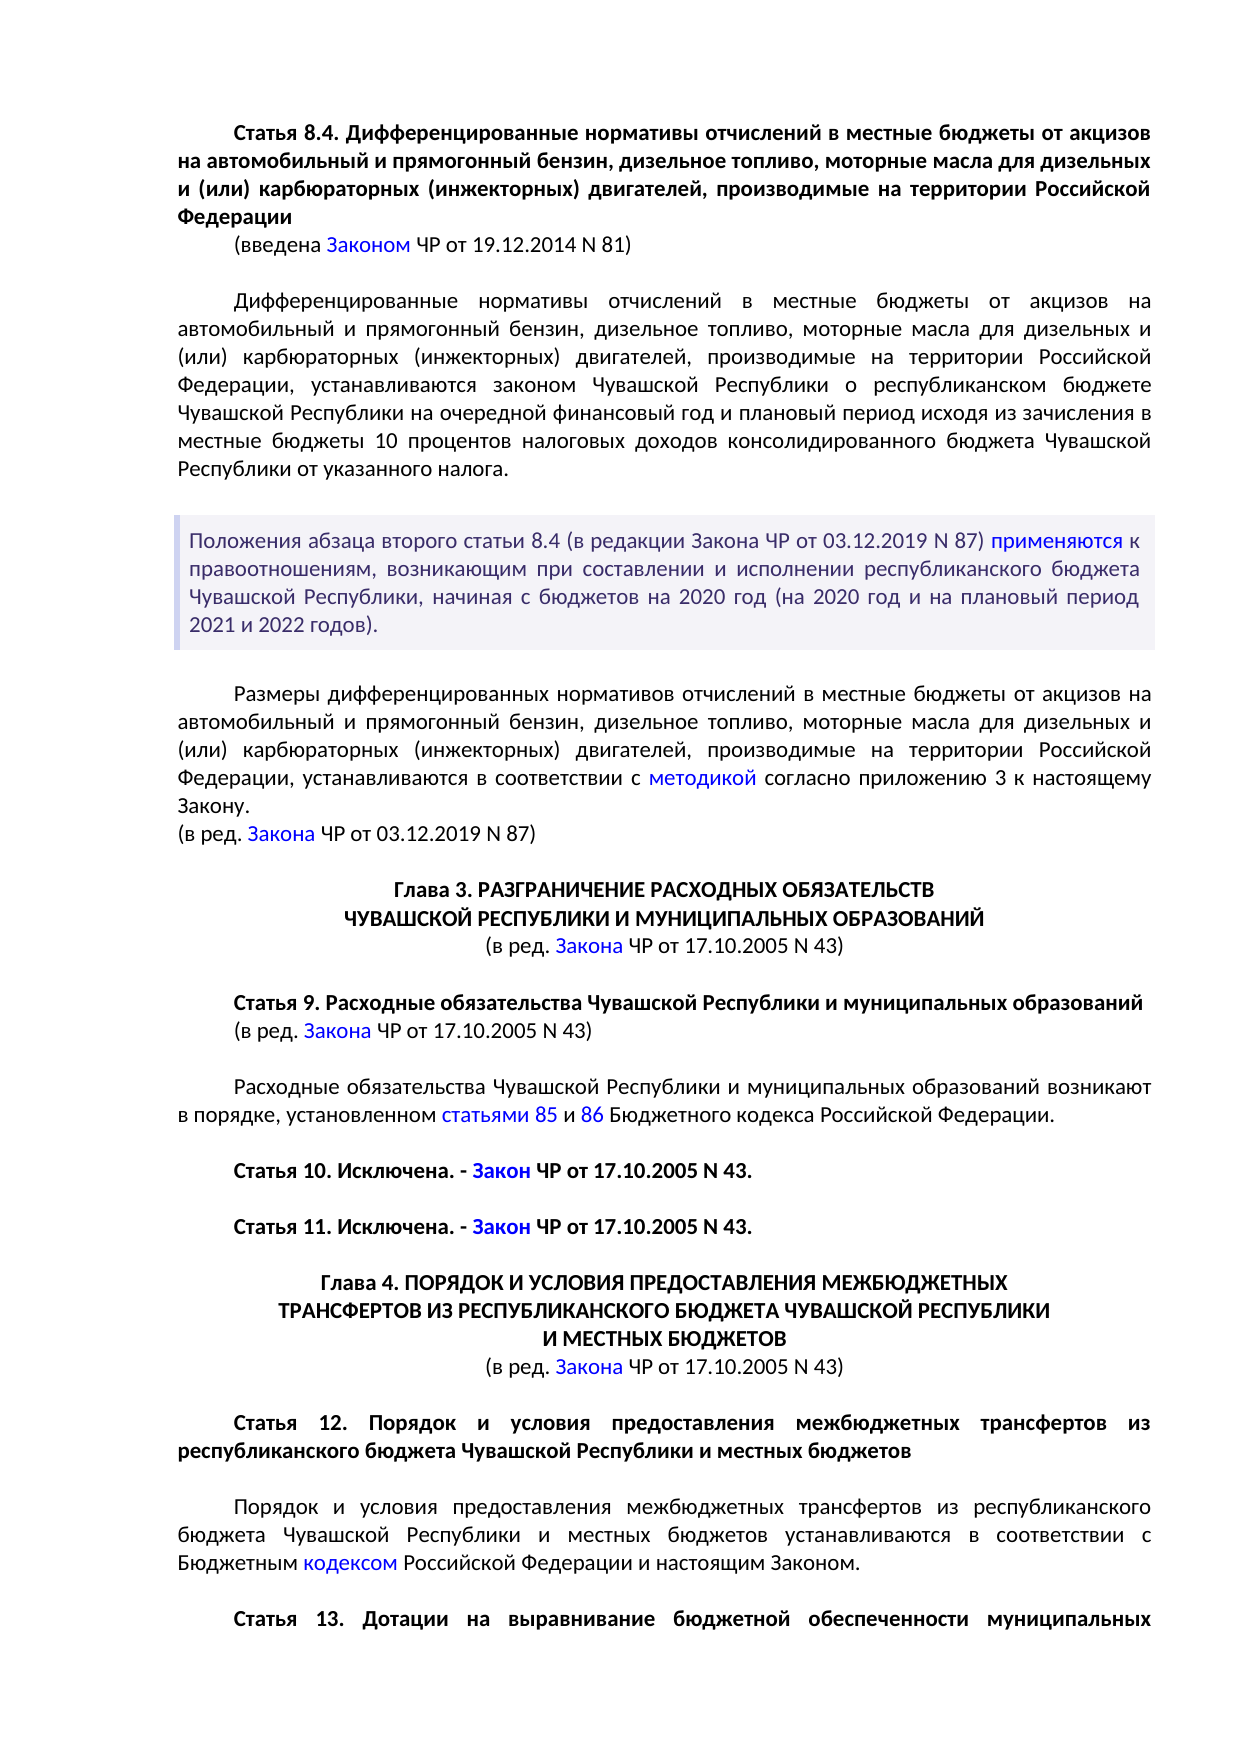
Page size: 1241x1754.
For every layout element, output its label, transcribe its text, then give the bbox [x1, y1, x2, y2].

title Статья 12. Порядок и условия предоставления межбюджетных трансфертов из республиканского бюджета Чувашской Республики и местных бюджетов [177, 1408, 1152, 1464]
title ЧУВАШСКОЙ РЕСПУБЛИКИ И МУНИЦИПАЛЬНЫХ ОБРАЗОВАНИЙ [177, 904, 1152, 932]
text (в ред. Закона ЧР от 17.10.2005 N 43) [177, 1352, 1152, 1380]
title Глава 4. ПОРЯДОК И УСЛОВИЯ ПРЕДОСТАВЛЕНИЯ МЕЖБЮДЖЕТНЫХ [177, 1268, 1152, 1296]
text (введена Законом ЧР от 19.12.2014 N 81) [177, 230, 1152, 258]
title Статья 11. Исключена. - Закон ЧР от 17.10.2005 N 43. [177, 1212, 1152, 1240]
table_header Положения абзаца второго статьи 8.4 (в редакции Закона ЧР от 03.12.2019 N 87) применяются к правоотношениям, возникающим при составлении и исполнении республиканского бюджета Чувашской Республики, начиная с бюджетов на 2020 год (на 2020 год и на плановый период 2021 и 2022 годов). [180, 515, 1149, 650]
text (в ред. Закона ЧР от 03.12.2019 N 87) [177, 819, 1152, 848]
title Статья 9. Расходные обязательства Чувашской Республики и муниципальных образований [177, 988, 1152, 1016]
title Статья 10. Исключена. - Закон ЧР от 17.10.2005 N 43. [177, 1156, 1152, 1184]
text Расходные обязательства Чувашской Республики и муниципальных образований возникают в порядке, установленном статьями 85 и 86 Бюджетного кодекса Российской Федерации. [177, 1072, 1152, 1128]
title ТРАНСФЕРТОВ ИЗ РЕСПУБЛИКАНСКОГО БЮДЖЕТА ЧУВАШСКОЙ РЕСПУБЛИКИ [177, 1296, 1152, 1324]
title Статья 8.4. Дифференцированные нормативы отчислений в местные бюджеты от акцизов на автомобильный и прямогонный бензин, дизельное топливо, моторные масла для дизельных и (или) карбюраторных (инжекторных) двигателей, производимые на территории Российской Федерации [177, 118, 1152, 230]
title И МЕСТНЫХ БЮДЖЕТОВ [177, 1324, 1152, 1352]
text Размеры дифференцированных нормативов отчислений в местные бюджеты от акцизов на автомобильный и прямогонный бензин, дизельное топливо, моторные масла для дизельных и (или) карбюраторных (инжекторных) двигателей, производимые на территории Российской Федерации, устанавливаются в соответствии с методикой согласно приложению 3 к настоящему Закону. [177, 679, 1152, 819]
text Порядок и условия предоставления межбюджетных трансфертов из республиканского бюджета Чувашской Республики и местных бюджетов устанавливаются в соответствии с Бюджетным кодексом Российской Федерации и настоящим Законом. [177, 1492, 1152, 1576]
title Глава 3. РАЗГРАНИЧЕНИЕ РАСХОДНЫХ ОБЯЗАТЕЛЬСТВ [177, 876, 1152, 904]
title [177, 1604, 1152, 1632]
text (в ред. Закона ЧР от 17.10.2005 N 43) [177, 932, 1152, 960]
text (в ред. Закона ЧР от 17.10.2005 N 43) [177, 1016, 1152, 1044]
text Дифференцированные нормативы отчислений в местные бюджеты от акцизов на автомобильный и прямогонный бензин, дизельное топливо, моторные масла для дизельных и (или) карбюраторных (инжекторных) двигателей, производимые на территории Российской Федерации, устанавливаются законом Чувашской Республики о республиканском бюджете Чувашской Республики на очередной финансовый год и плановый период исходя из зачисления в местные бюджеты 10 процентов налоговых доходов консолидированного бюджета Чувашской Республики от указанного налога. [177, 286, 1152, 482]
